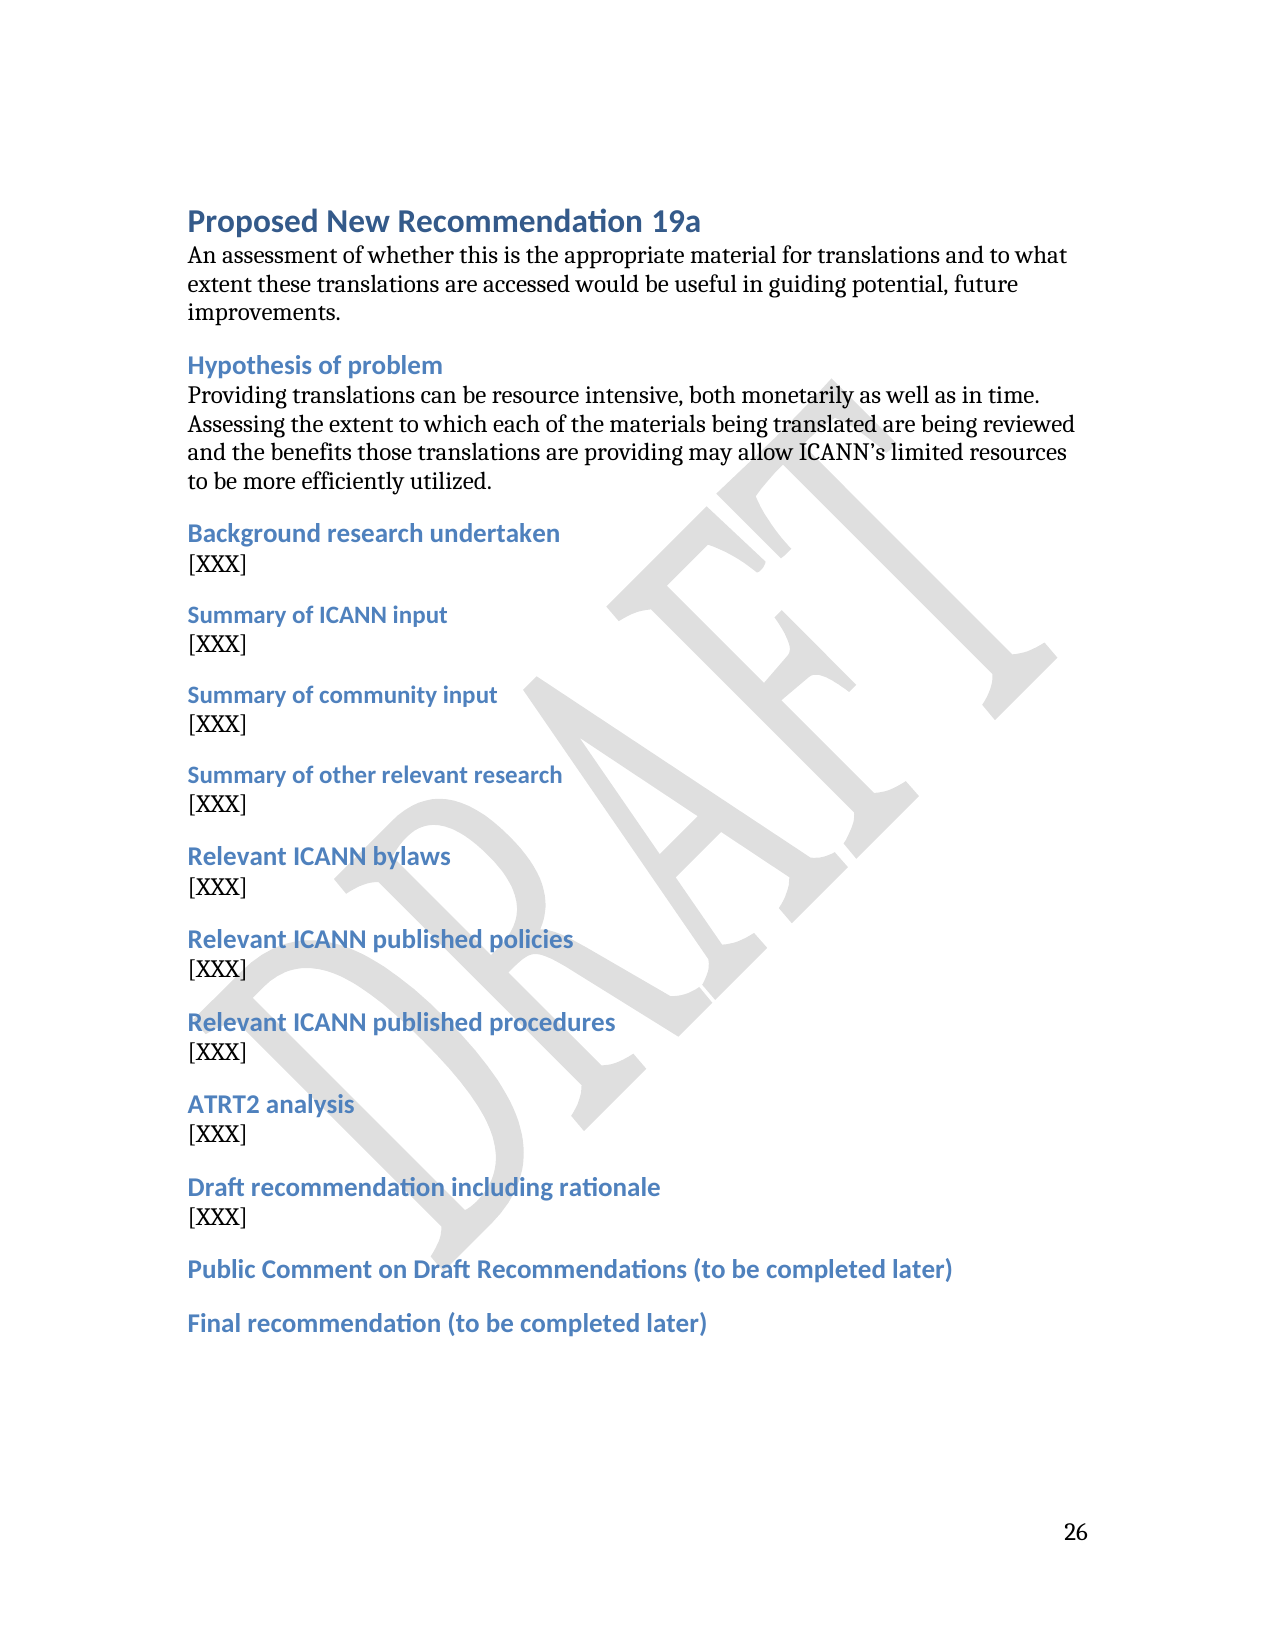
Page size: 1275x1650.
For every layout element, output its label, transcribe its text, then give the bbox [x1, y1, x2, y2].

text [XXX] [187, 873, 1087, 901]
subtitle Background research undertaken [187, 517, 1087, 550]
text [XXX] [187, 955, 1087, 984]
text [XXX] [187, 630, 1087, 658]
text [XXX] [187, 1120, 1087, 1149]
text [XXX] [187, 1203, 1087, 1232]
subtitle Relevant ICANN published procedures [187, 1005, 1087, 1038]
subtitle Summary of ICANN input [187, 599, 1087, 630]
subtitle Summary of other relevant research [187, 759, 1087, 790]
subtitle Final recommendation (to be completed later) [187, 1306, 1087, 1339]
text [XXX] [187, 790, 1087, 819]
text [XXX] [187, 550, 1087, 578]
subtitle ATRT2 analysis [187, 1087, 1087, 1120]
subtitle Relevant ICANN published policies [187, 922, 1087, 955]
subtitle Public Comment on Draft Recommendations (to be completed later) [187, 1253, 1087, 1286]
subtitle Relevant ICANN bylaws [187, 839, 1087, 873]
subtitle Summary of community input [187, 679, 1087, 710]
subtitle Proposed New Recommendation 19a [187, 200, 1087, 241]
subtitle Draft recommendation including rationale [187, 1170, 1087, 1203]
text [XXX] [187, 710, 1087, 739]
text An assessment of whether this is the appropriate material for translations and to what extent these translations are accessed would be useful in guiding potential, future improvements. [187, 241, 1087, 327]
subtitle Hypothesis of problem [187, 348, 1087, 381]
text [XXX] [187, 1038, 1087, 1067]
text Providing translations can be resource intensive, both monetarily as well as in time. Assessing the extent to which each of the materials being translated are being reviewed and the benefits those translations are providing may allow ICANN’s limited resources to be more efficiently utilized. [187, 381, 1087, 496]
